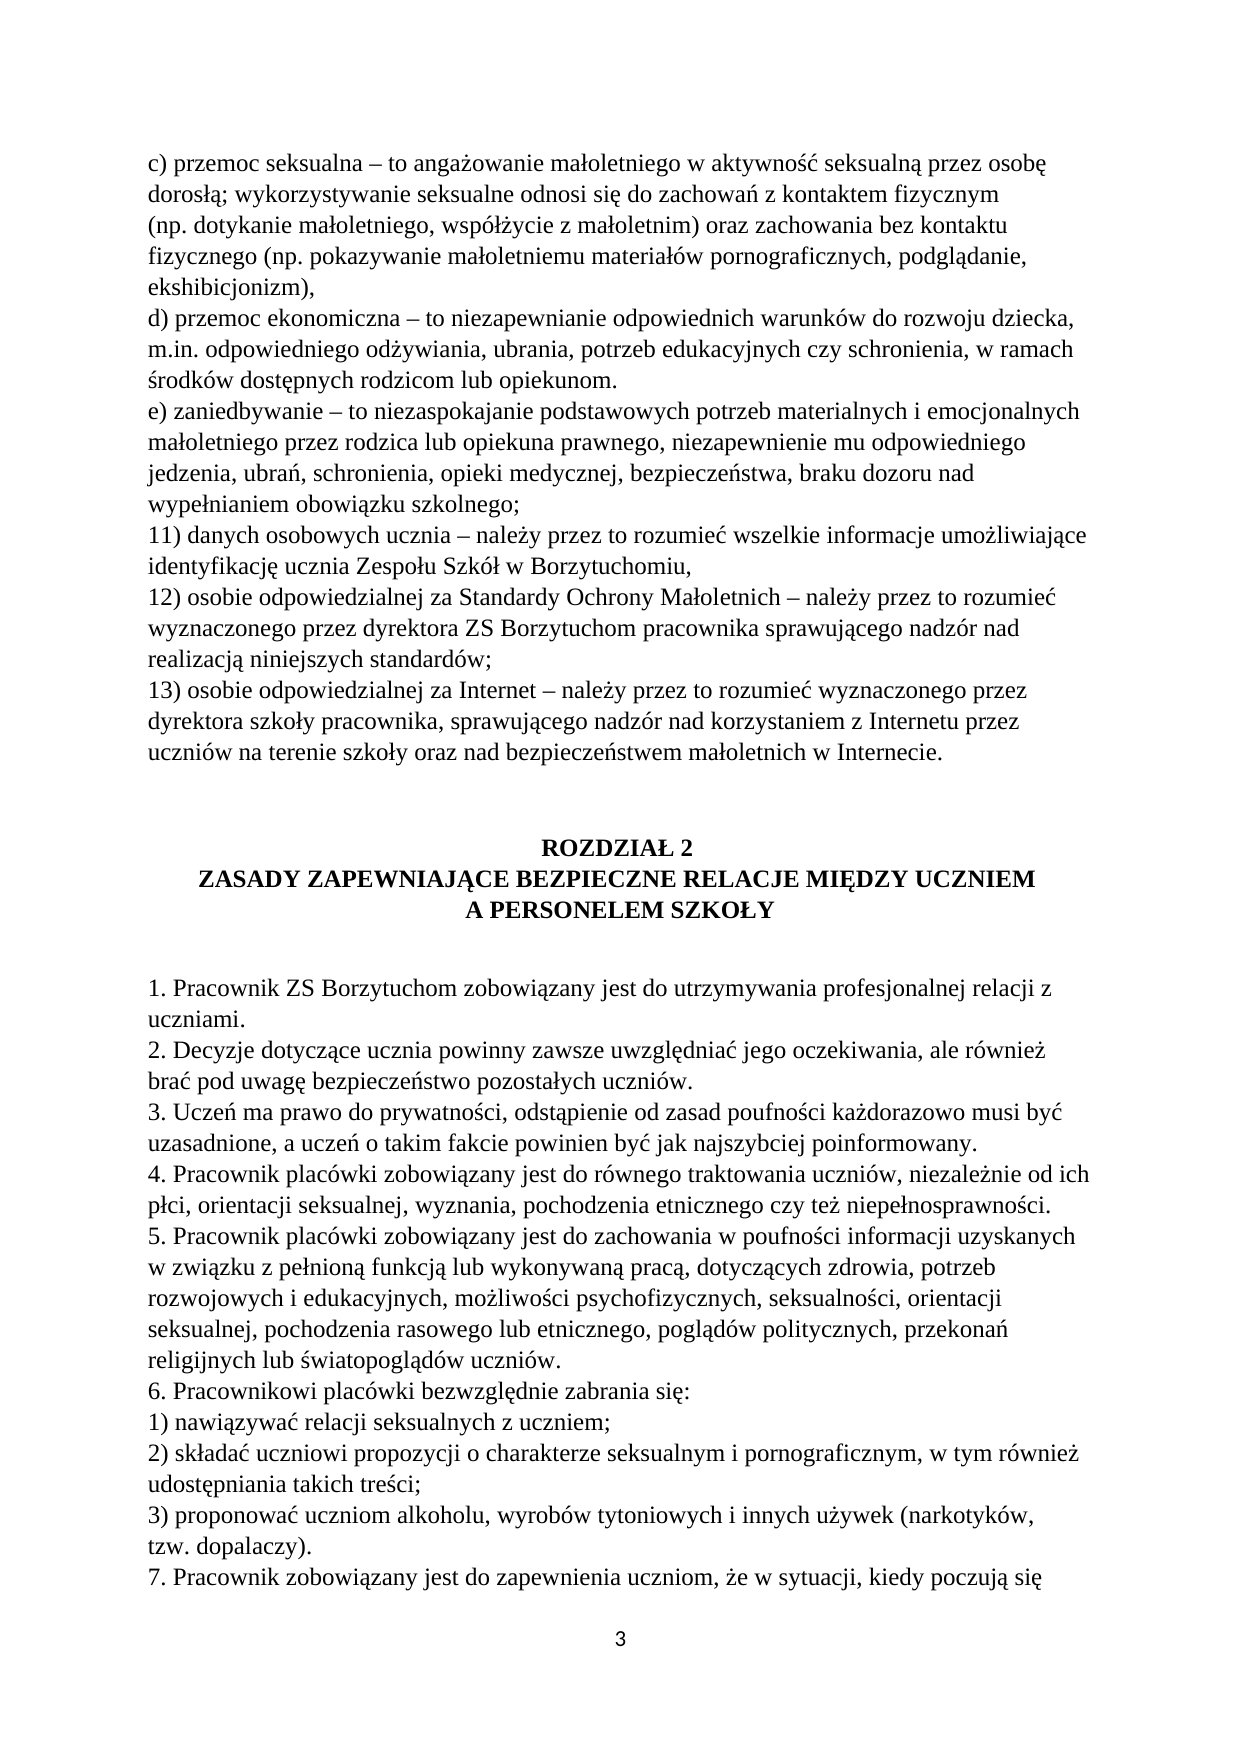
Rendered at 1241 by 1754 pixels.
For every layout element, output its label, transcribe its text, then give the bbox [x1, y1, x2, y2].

text ROZDZIAŁ 2 ZASADY ZAPEWNIAJĄCE BEZPIECZNE RELACJE MIĘDZY UCZNIEM A PERSONELEM SZKOŁY [148, 833, 1093, 954]
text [148, 148, 1093, 766]
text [148, 973, 1093, 1591]
